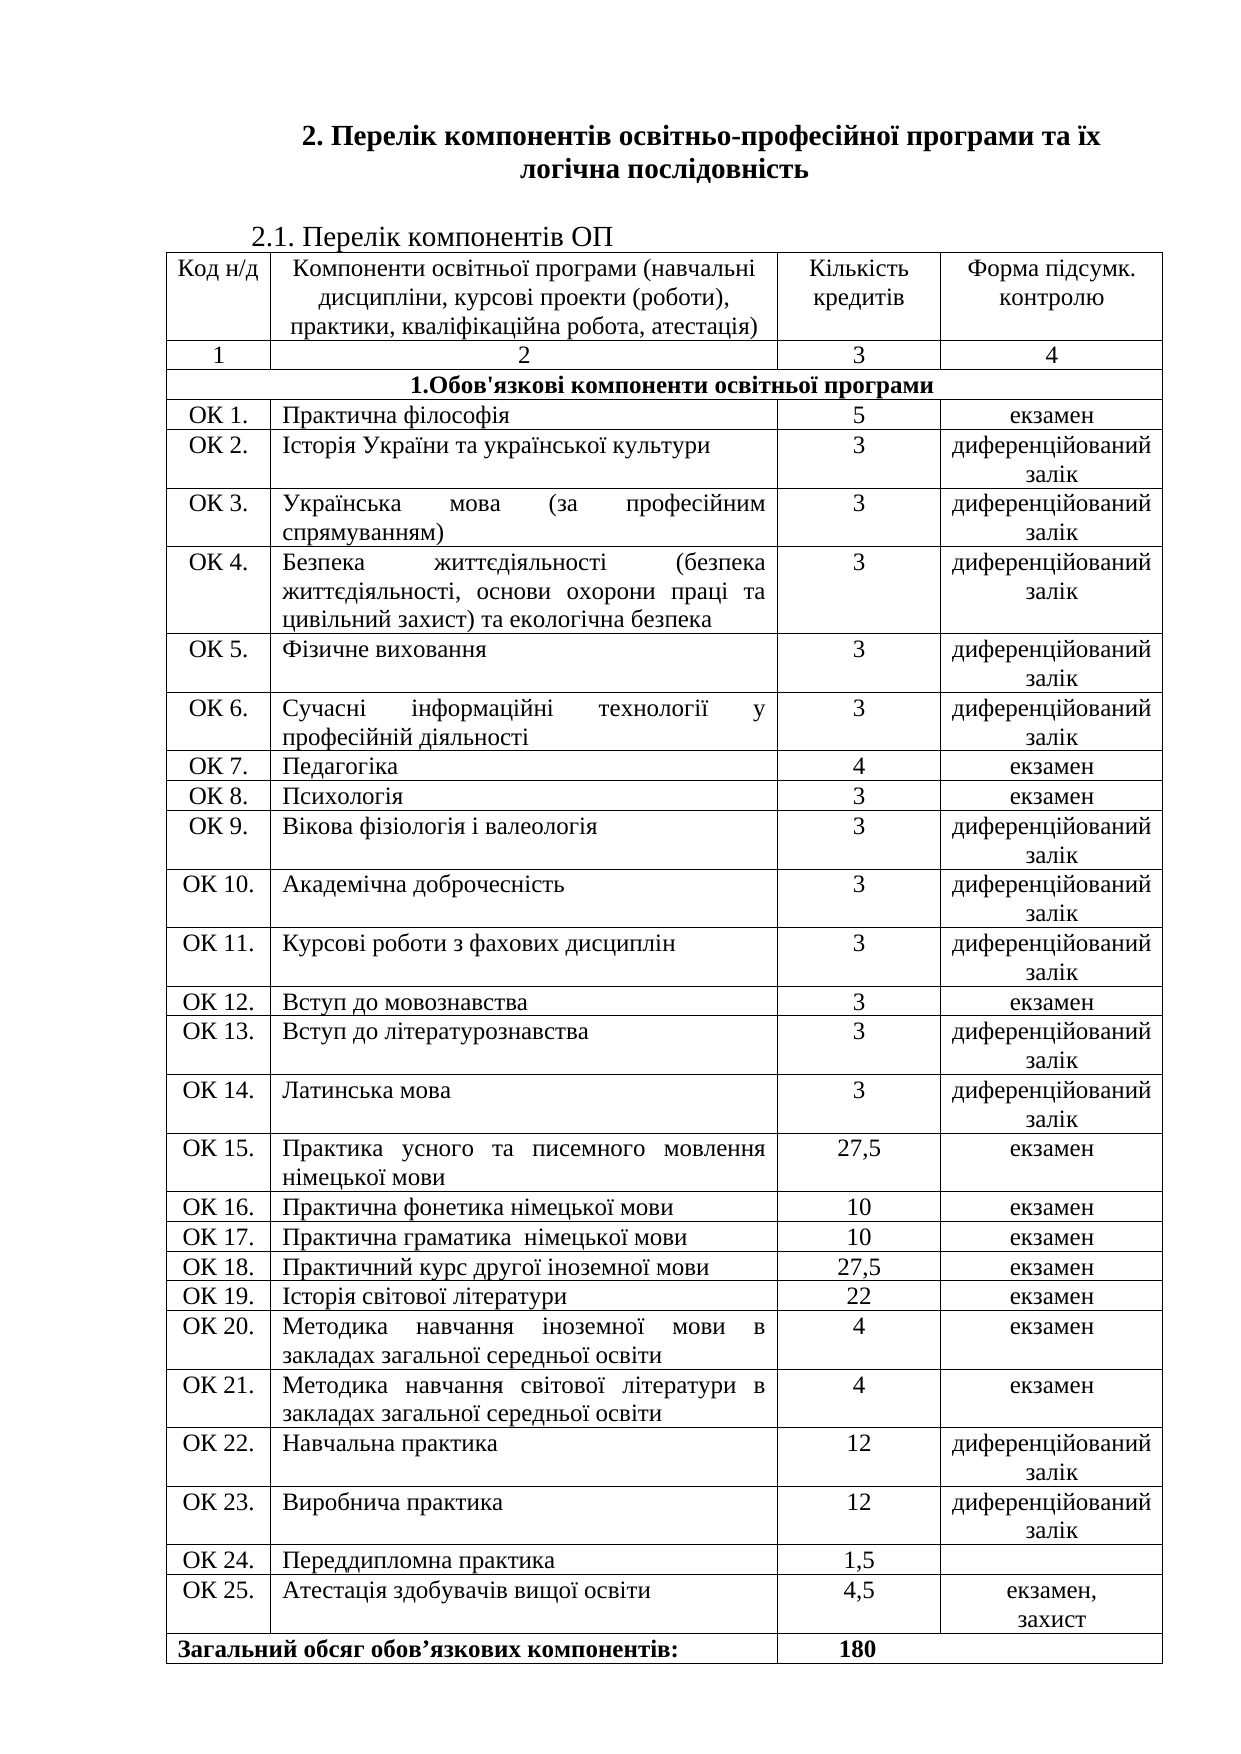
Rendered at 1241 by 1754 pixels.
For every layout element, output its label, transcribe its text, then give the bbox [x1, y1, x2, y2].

table_cell диференційований залік [941, 430, 1162, 487]
table_cell ОК 6. [167, 693, 270, 750]
table_cell 3 [778, 987, 940, 1015]
table_cell ОК 5. [167, 634, 270, 692]
table_cell ОК 12. [167, 987, 270, 1015]
table_cell 1,5 [778, 1545, 940, 1574]
table_cell ОК 13. [167, 1016, 270, 1074]
table_cell 3 [778, 870, 940, 927]
table_cell ОК 15. [167, 1134, 270, 1191]
table_cell Вступ до мовознавства [271, 987, 777, 1015]
table_cell 2 [271, 341, 777, 369]
table_cell 3 [778, 634, 940, 692]
table_cell екзамен [941, 1134, 1162, 1191]
table_cell 3 [778, 693, 940, 750]
table_cell 4 [941, 341, 1162, 369]
text 2. Перелік компонентів освітньо-професійної програми та їх логічна послідовність [177, 118, 1152, 185]
table_cell 1 [167, 341, 270, 369]
table_cell Методика навчання іноземної мови в закладах загальної середньої освіти [271, 1311, 777, 1369]
table_cell ОК 1. [167, 400, 270, 429]
table_cell екзамен, захист [941, 1575, 1162, 1633]
table_cell 22 [778, 1281, 940, 1310]
table_cell 27,5 [778, 1134, 940, 1191]
table_cell Фізичне виховання [271, 634, 777, 692]
table_cell ОК 2. [167, 430, 270, 487]
table_cell 3 [778, 489, 940, 546]
table_cell 5 [778, 400, 940, 429]
table_cell Курсові роботи з фахових дисциплін [271, 928, 777, 986]
table_cell Методика навчання світової літератури в закладах загальної середньої освіти [271, 1370, 777, 1427]
table_cell Безпека життєдіяльності (безпека життєдіяльності, основи охорони праці та цивільний захист) та екологічна безпека [271, 547, 777, 633]
table_cell 3 [778, 811, 940, 868]
table_cell ОК 21. [167, 1370, 270, 1427]
table_cell 4 [778, 1370, 940, 1427]
table_cell екзамен [941, 1252, 1162, 1280]
table_cell диференційований залік [941, 547, 1162, 633]
table_cell ОК 10. [167, 870, 270, 927]
table_cell Переддипломна практика [271, 1545, 777, 1574]
table_cell 4 [778, 751, 940, 780]
table_cell ОК 7. [167, 751, 270, 780]
table_cell ОК 19. [167, 1281, 270, 1310]
table_cell ОК 18. [167, 1252, 270, 1280]
table_cell Атестація здобувачів вищої освіти [271, 1575, 777, 1633]
table_cell диференційований залік [941, 1487, 1162, 1544]
table_cell Латинська мова [271, 1075, 777, 1132]
table_cell Практична фонетика німецької мови [271, 1192, 777, 1221]
table_cell диференційований залік [941, 1428, 1162, 1486]
table_header Код н/д [167, 253, 270, 339]
table_cell 3 [778, 1075, 940, 1132]
table_cell ОК 24. [167, 1545, 270, 1574]
table_cell [941, 1545, 1162, 1574]
table_cell диференційований залік [941, 1075, 1162, 1132]
table_cell 12 [778, 1487, 940, 1544]
table_cell Практичний курс другої іноземної мови [271, 1252, 777, 1280]
table_cell 3 [778, 547, 940, 633]
table_cell ОК 17. [167, 1222, 270, 1251]
table_header Форма підсумк. контролю [941, 253, 1162, 339]
table_cell ОК 16. [167, 1192, 270, 1221]
table_cell Практична граматика німецької мови [271, 1222, 777, 1251]
table_cell Практика усного та писемного мовлення німецької мови [271, 1134, 777, 1191]
table_cell екзамен [941, 751, 1162, 780]
table_cell 10 [778, 1222, 940, 1251]
table_cell екзамен [941, 781, 1162, 810]
table_cell 3 [778, 341, 940, 369]
table_cell ОК 9. [167, 811, 270, 868]
table_cell 3 [778, 928, 940, 986]
table_cell екзамен [941, 1281, 1162, 1310]
table_cell Вступ до літературознавства [271, 1016, 777, 1074]
table_cell 4 [778, 1311, 940, 1369]
table_cell диференційований залік [941, 928, 1162, 986]
table_cell 1.Обов'язкові компоненти освітньої програми [167, 370, 1162, 399]
table_header Кількість кредитів [778, 253, 940, 339]
table_cell Практична філософія [271, 400, 777, 429]
table_cell Психологія [271, 781, 777, 810]
table_cell диференційований залік [941, 693, 1162, 750]
table_cell Історія світової літератури [271, 1281, 777, 1310]
table_cell Навчальна практика [271, 1428, 777, 1486]
table_cell диференційований залік [941, 1016, 1162, 1074]
table_cell 27,5 [778, 1252, 940, 1280]
table_cell екзамен [941, 1370, 1162, 1427]
table_cell Історія України та української культури [271, 430, 777, 487]
table_cell екзамен [941, 1311, 1162, 1369]
table_cell ОК 20. [167, 1311, 270, 1369]
table_cell диференційований залік [941, 811, 1162, 868]
table_cell Академічна доброчесність [271, 870, 777, 927]
table_cell ОК 23. [167, 1487, 270, 1544]
table_cell Сучасні інформаційні технології у професійній діяльності [271, 693, 777, 750]
table_cell диференційований залік [941, 870, 1162, 927]
table_cell ОК 22. [167, 1428, 270, 1486]
table_cell диференційований залік [941, 489, 1162, 546]
table_cell 4,5 [778, 1575, 940, 1633]
table_cell ОК 4. [167, 547, 270, 633]
table_cell екзамен [941, 987, 1162, 1015]
table_cell екзамен [941, 400, 1162, 429]
table_cell ОК 14. [167, 1075, 270, 1132]
table_cell Українська мова (за професійним спрямуванням) [271, 489, 777, 546]
table_cell ОК 3. [167, 489, 270, 546]
table_cell 12 [778, 1428, 940, 1486]
table_cell Педагогіка [271, 751, 777, 780]
table_cell диференційований залік [941, 634, 1162, 692]
table_cell ОК 8. [167, 781, 270, 810]
table_header Компоненти освітньої програми (навчальні дисципліни, курсові проекти (роботи), практики, кваліфікаційна робота, атестація) [271, 253, 777, 339]
table_cell 3 [778, 430, 940, 487]
table_cell екзамен [941, 1192, 1162, 1221]
table_cell Виробнича практика [271, 1487, 777, 1544]
table_cell ОК 25. [167, 1575, 270, 1633]
table_cell ОК 11. [167, 928, 270, 986]
table_cell 10 [778, 1192, 940, 1221]
table_cell 180 [778, 1634, 1162, 1662]
table_cell екзамен [941, 1222, 1162, 1251]
table_cell 3 [778, 781, 940, 810]
table_cell Вікова фізіологія і валеологія [271, 811, 777, 868]
text 2.1. Перелік компонентів ОП [177, 219, 1152, 252]
table_cell 3 [778, 1016, 940, 1074]
table_cell Загальний обсяг обов’язкових компонентів: [167, 1634, 777, 1662]
